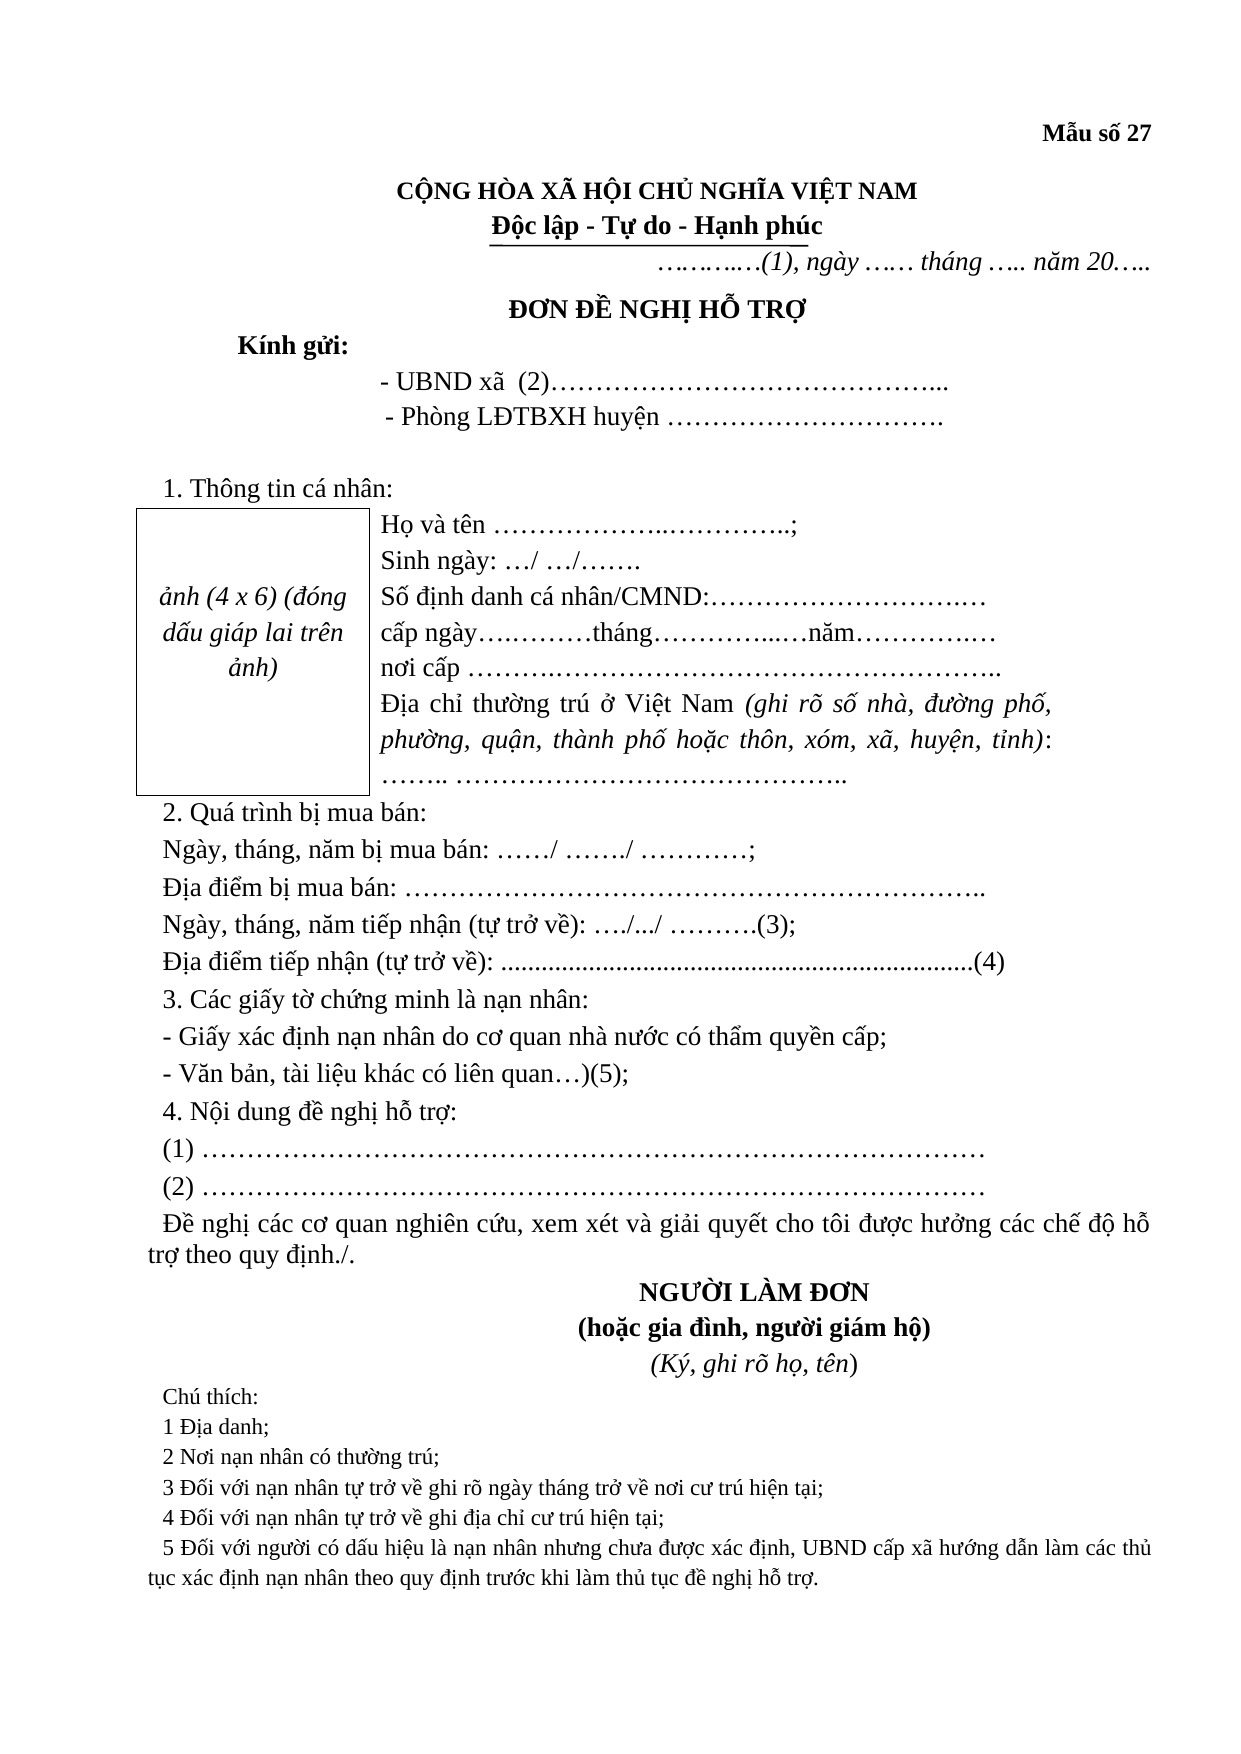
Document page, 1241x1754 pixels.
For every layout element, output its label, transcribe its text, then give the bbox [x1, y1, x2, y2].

text Ngày, tháng, năm tiếp nhận (tự trở về): …./.../ ……….(3); [148, 908, 1152, 939]
text Ngày, tháng, năm bị mua bán: ……/ ……./ …………; [148, 833, 1152, 864]
text Địa điểm bị mua bán: ……………………………………………………….. [148, 871, 1152, 902]
table_header ảnh (4 x 6) (đóng dấu giáp lai trên ảnh) [137, 509, 369, 795]
text 5 Đối với người có dấu hiệu là nạn nhân nhưng chưa được xác định, UBND cấp xã hướng dẫn làm các thủ tục xác định nạn nhân theo quy định trước khi làm thủ tục đề nghị hỗ trợ. [148, 1534, 1152, 1591]
text (2) …………………………………………………………………………… [148, 1170, 1152, 1201]
text ĐƠN ĐỀ NGHỊ HỖ TRỢ [148, 293, 1152, 324]
text (Ký, ghi rõ họ, tên) [342, 1347, 1152, 1378]
text (1) …………………………………………………………………………… [148, 1132, 1152, 1163]
text Mẫu số 27 [148, 118, 1152, 147]
text Độc lập - Tự do - Hạnh phúc [148, 209, 1152, 240]
text 3. Các giấy tờ chứng minh là nạn nhân: [148, 983, 1152, 1014]
text 1 Địa danh; [148, 1413, 1152, 1439]
text 3 Đối với nạn nhân tự trở về ghi rõ ngày tháng trở về nơi cư trú hiện tại; [148, 1473, 1152, 1500]
text Kính gửi: [223, 329, 1152, 360]
text 4. Nội dung đề nghị hỗ trợ: [148, 1095, 1152, 1126]
text - Giấy xác định nạn nhân do cơ quan nhà nước có thẩm quyền cấp; [148, 1020, 1152, 1051]
text 1. Thông tin cá nhân: [148, 472, 1152, 503]
text 4 Đối với nạn nhân tự trở về ghi địa chỉ cư trú hiện tại; [148, 1504, 1152, 1530]
text 2 Nơi nạn nhân có thường trú; [148, 1443, 1152, 1470]
table_header Họ và tên ………………..…………..; Sinh ngày: …/ …/……. Số định danh cá nhân/CMND:……………………….… cấp ngày….………tháng…………...…năm………….… nơi cấp ……….………………………………………….. Địa chỉ thường trú ở Việt Nam (ghi rõ số nhà, đường phố, phường, quận, thành phố hoặc thôn, xóm, xã, huyện, tỉnh):…….. …………………………………….. [370, 508, 1063, 795]
text - Văn bản, tài liệu khác có liên quan…)(5); [148, 1058, 1152, 1089]
text NGƯỜI LÀM ĐƠN [342, 1276, 1152, 1307]
text - UBND xã (2)……………………………………... [162, 364, 1152, 396]
text - Phòng LĐTBXH huyện …………………………. [162, 400, 1152, 431]
text Chú thích: [148, 1383, 1152, 1409]
text (hoặc gia đình, người giám hộ) [342, 1311, 1152, 1343]
text Địa điểm tiếp nhận (tự trở về): ......................................................................(4) [148, 945, 1152, 977]
text Đề nghị các cơ quan nghiên cứu, xem xét và giải quyết cho tôi được hưởng các chế độ hỗ trợ theo quy định./. [148, 1207, 1152, 1269]
text ……….…(1), ngày …… tháng ….. năm 20….. [148, 245, 1152, 276]
text 2. Quá trình bị mua bán: [148, 796, 1152, 827]
text CỘNG HÒA XÃ HỘI CHỦ NGHĨA VIỆT NAM [148, 176, 1152, 205]
